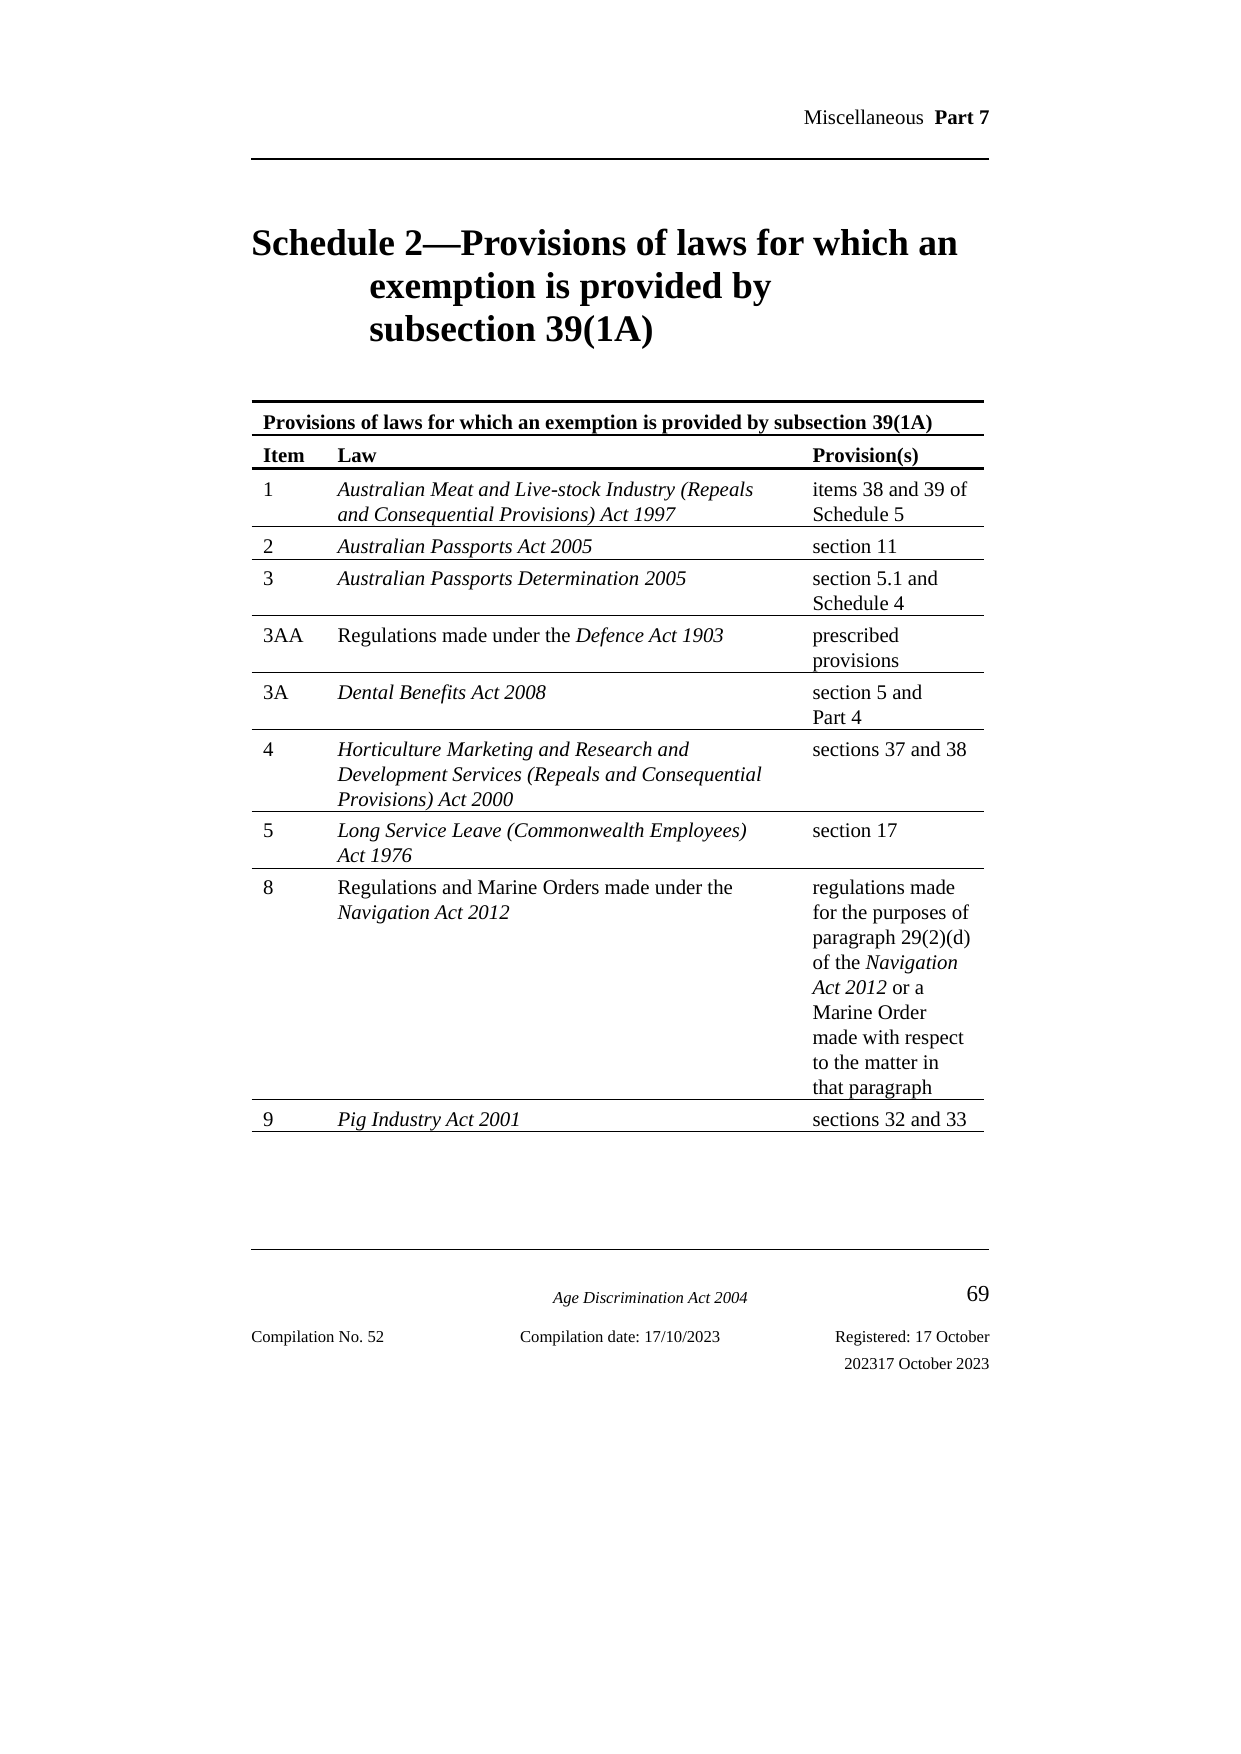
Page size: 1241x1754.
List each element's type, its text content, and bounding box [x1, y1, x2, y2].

table_cell 8 [252, 869, 326, 1099]
table_cell Australian Meat and Live-stock Industry (Repeals and Consequential Provisions) Act 1997 [326, 470, 801, 526]
table_cell Law [326, 436, 801, 467]
table_cell Regulations and Marine Orders made under the Navigation Act 2012 [326, 869, 801, 1099]
table_cell section 11 [801, 527, 984, 558]
table_cell 1 [252, 470, 326, 526]
table_cell Regulations made under the Defence Act 1903 [326, 616, 801, 672]
table_cell section 17 [801, 812, 984, 867]
table_cell section 5.1 and Schedule 4 [801, 560, 984, 615]
table_cell Item [252, 436, 326, 467]
table_cell 2 [252, 527, 326, 558]
table_cell 3 [252, 560, 326, 615]
table_cell Provision(s) [801, 436, 984, 467]
table_cell 9 [252, 1100, 326, 1131]
table_cell prescribed provisions [801, 616, 984, 672]
table_cell 4 [252, 730, 326, 811]
table_cell Australian Passports Determination 2005 [326, 560, 801, 615]
table_cell Australian Passports Act 2005 [326, 527, 801, 558]
table_cell sections 37 and 38 [801, 730, 984, 811]
table_cell 5 [252, 812, 326, 867]
table_cell Horticulture Marketing and Research and Development Services (Repeals and Consequential Provisions) Act 2000 [326, 730, 801, 811]
table_cell regulations made for the purposes of paragraph 29(2)(d) of the Navigation Act 2012 or a Marine Order made with respect to the matter in that paragraph [801, 869, 984, 1099]
table_cell Dental Benefits Act 2008 [326, 673, 801, 729]
table_cell sections 32 and 33 [801, 1100, 984, 1131]
table_header Provisions of laws for which an exemption is provided by subsection 39(1A) [252, 403, 984, 434]
table_cell section 5 and Part 4 [801, 673, 984, 729]
table_cell 3AA [252, 616, 326, 672]
text Schedule 2—Provisions of laws for which an exemption is provided by subsection 39(1A) [251, 220, 989, 349]
table_cell items 38 and 39 of Schedule 5 [801, 470, 984, 526]
table_cell 3A [252, 673, 326, 729]
table_cell Pig Industry Act 2001 [326, 1100, 801, 1131]
table_cell Long Service Leave (Commonwealth Employees) Act 1976 [326, 812, 801, 867]
